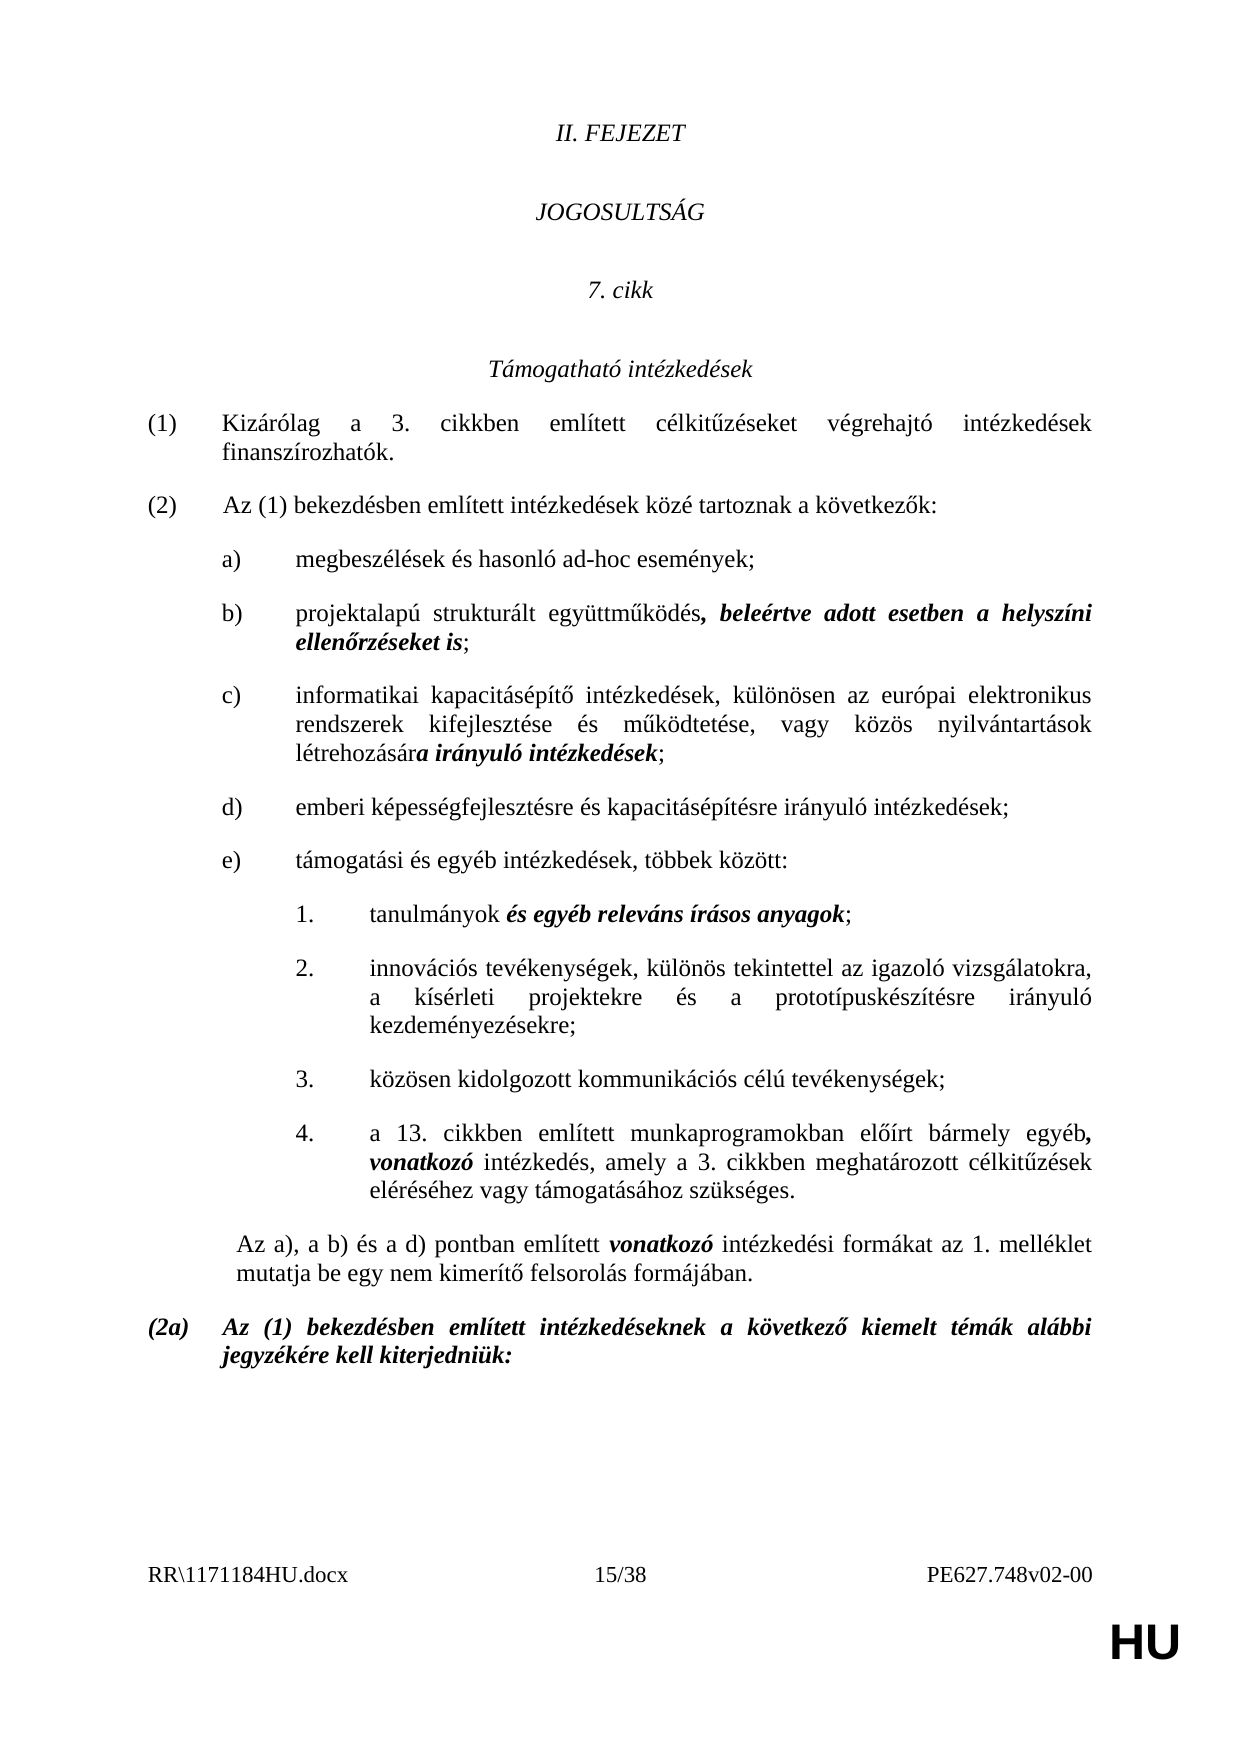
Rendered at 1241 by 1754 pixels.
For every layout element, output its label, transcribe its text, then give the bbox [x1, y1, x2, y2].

list a) megbeszélések és hasonló ad-hoc események; [222, 544, 1092, 573]
list 3. közösen kidolgozott kommunikációs célú tevékenységek; [295, 1064, 1092, 1093]
list d) emberi képességfejlesztésre és kapacitásépítésre irányuló intézkedések; [222, 792, 1092, 821]
text 7. cikk [148, 276, 1092, 304]
text (2a) Az (1) bekezdésben említett intézkedéseknek a következő kiemelt témák alábbi jegyzékére kell kiterjedniük: [148, 1312, 1092, 1369]
list (2) Az (1) bekezdésben említett intézkedések közé tartoznak a következők: [148, 491, 1092, 519]
list 1. tanulmányok és egyéb releváns írásos anyagok; [295, 899, 1092, 928]
list c) informatikai kapacitásépítő intézkedések, különösen az európai elektronikus rendszerek kifejlesztése és működtetése, vagy közös nyilvántartások létrehozására irányuló intézkedések; [222, 681, 1092, 767]
list (1) Kizárólag a 3. cikkben említett célkitűzéseket végrehajtó intézkedések finanszírozhatók. [148, 408, 1092, 466]
list e) támogatási és egyéb intézkedések, többek között: [222, 846, 1092, 874]
list b) projektalapú strukturált együttműködés, beleértve adott esetben a helyszíni ellenőrzéseket is; [222, 598, 1092, 656]
list 4. a 13. cikkben említett munkaprogramokban előírt bármely egyéb, vonatkozó intézkedés, amely a 3. cikkben meghatározott célkitűzések eléréséhez vagy támogatásához szükséges. [295, 1118, 1092, 1204]
list 2. innovációs tevékenységek, különös tekintettel az igazoló vizsgálatokra, a kísérleti projektekre és a prototípuskészítésre irányuló kezdeményezésekre; [295, 953, 1092, 1039]
text Az a), a b) és a d) pontban említett vonatkozó intézkedési formákat az 1. melléklet mutatja be egy nem kimerítő felsorolás formájában. [236, 1229, 1092, 1287]
text II. FEJEZET [148, 118, 1092, 147]
text Támogatható intézkedések [148, 354, 1092, 383]
text JOGOSULTSÁG [148, 197, 1092, 226]
